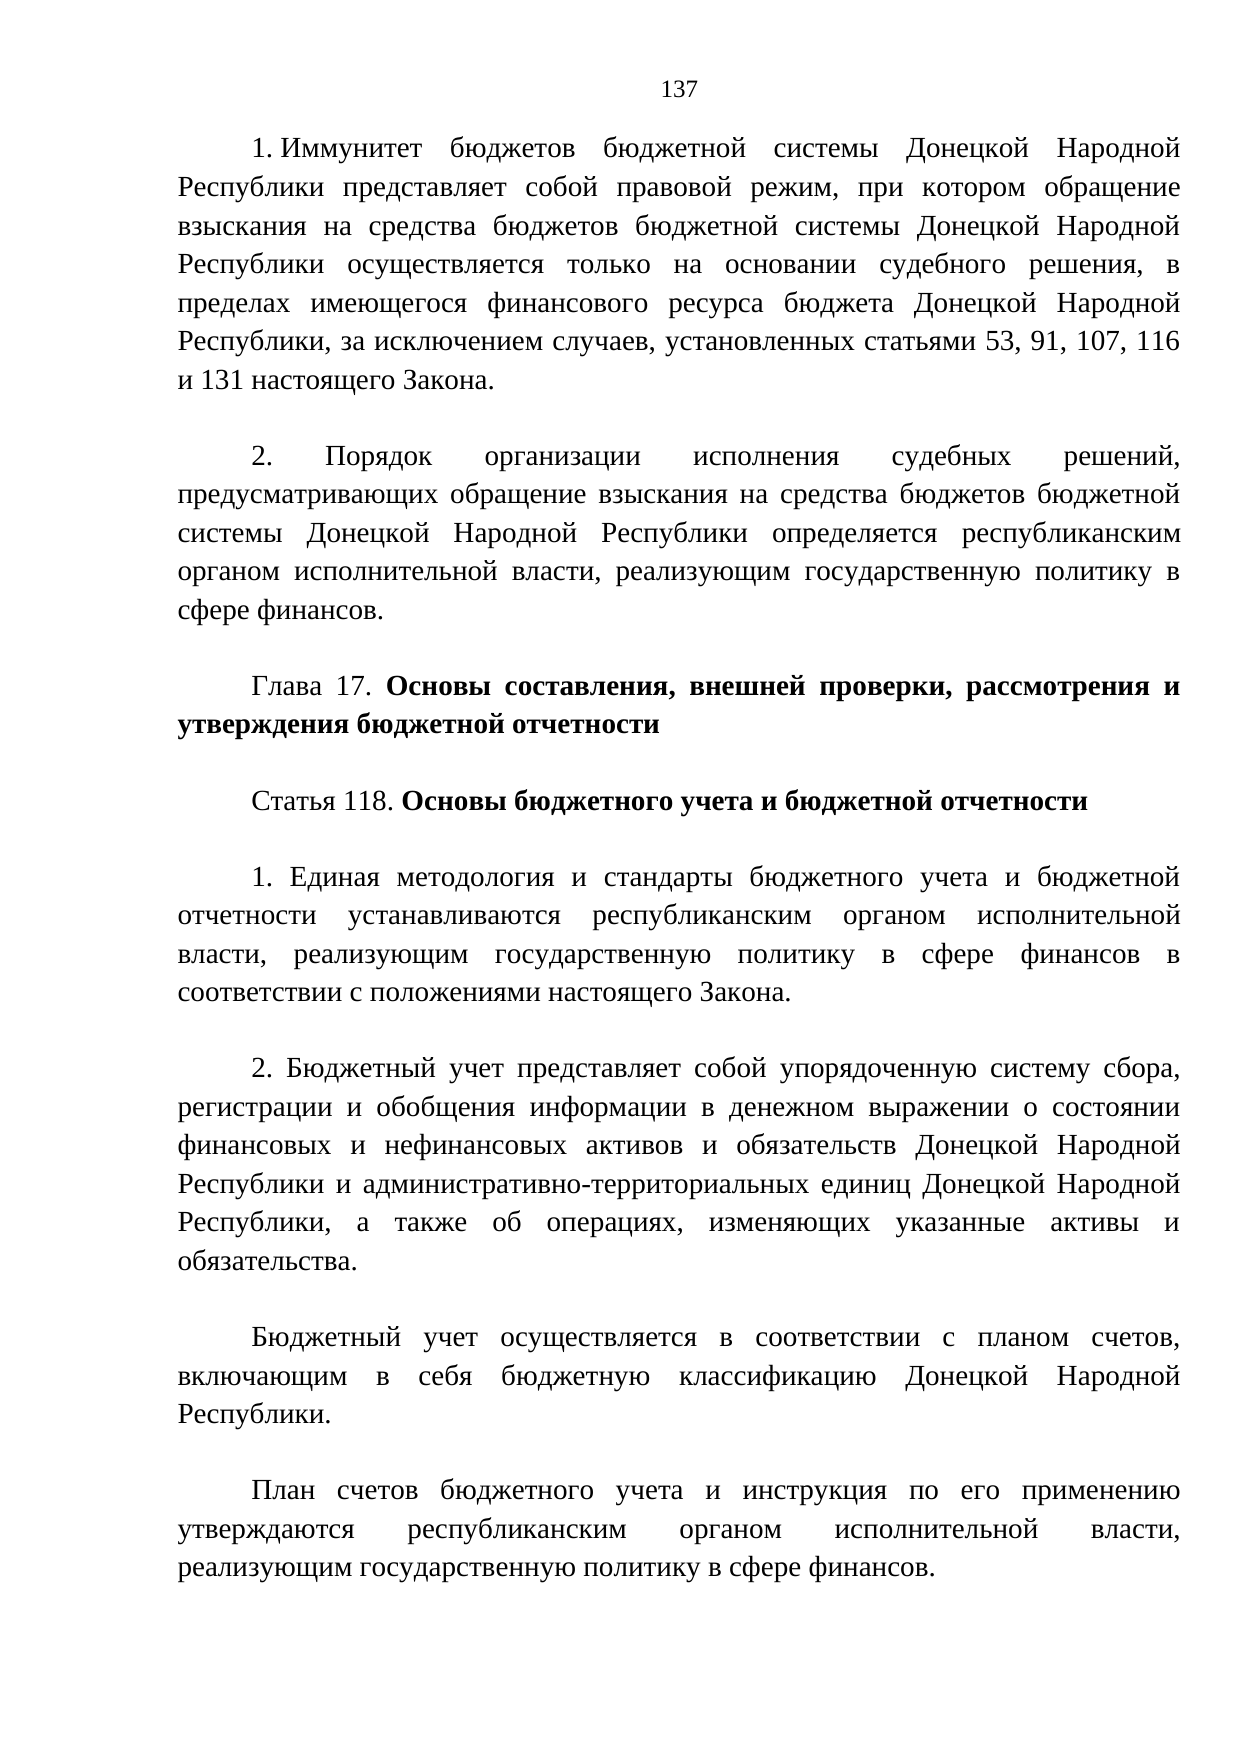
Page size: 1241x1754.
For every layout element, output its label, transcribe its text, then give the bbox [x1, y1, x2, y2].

text 1. Иммунитет бюджетов бюджетной системы Донецкой Народной Республики представляет собой правовой режим, при котором обращение взыскания на средства бюджетов бюджетной системы Донецкой Народной Республики осуществляется только на основании судебного решения, в пределах имеющегося финансового ресурса бюджета Донецкой Народной Республики, за исключением случаев, установленных статьями 53, 91, 107, 116 и 131 настоящего Закона. [177, 131, 1181, 395]
text Статья 118. Основы бюджетного учета и бюджетной отчетности [177, 783, 1181, 816]
text Глава 17. Основы составления, внешней проверки, рассмотрения и утверждения бюджетной отчетности [177, 668, 1181, 740]
text 1. Единая методология и стандарты бюджетного учета и бюджетной отчетности устанавливаются республиканским органом исполнительной власти, реализующим государственную политику в сфере финансов в соответствии с положениями настоящего Закона. [177, 859, 1181, 1008]
text Бюджетный учет осуществляется в соответствии с планом счетов, включающим в себя бюджетную классификацию Донецкой Народной Республики. [177, 1319, 1181, 1430]
text 2. Порядок организации исполнения судебных решений, предусматривающих обращение взыскания на средства бюджетов бюджетной системы Донецкой Народной Республики определяется республиканским органом исполнительной власти, реализующим государственную политику в сфере финансов. [177, 438, 1181, 626]
text 2. Бюджетный учет представляет собой упорядоченную систему сбора, регистрации и обобщения информации в денежном выражении о состоянии финансовых и нефинансовых активов и обязательств Донецкой Народной Республики и административно-территориальных единиц Донецкой Народной Республики, а также об операциях, изменяющих указанные активы и обязательства. [177, 1050, 1181, 1277]
text План счетов бюджетного учета и инструкция по его применению утверждаются республиканским органом исполнительной власти, реализующим государственную политику в сфере финансов. [177, 1472, 1181, 1583]
